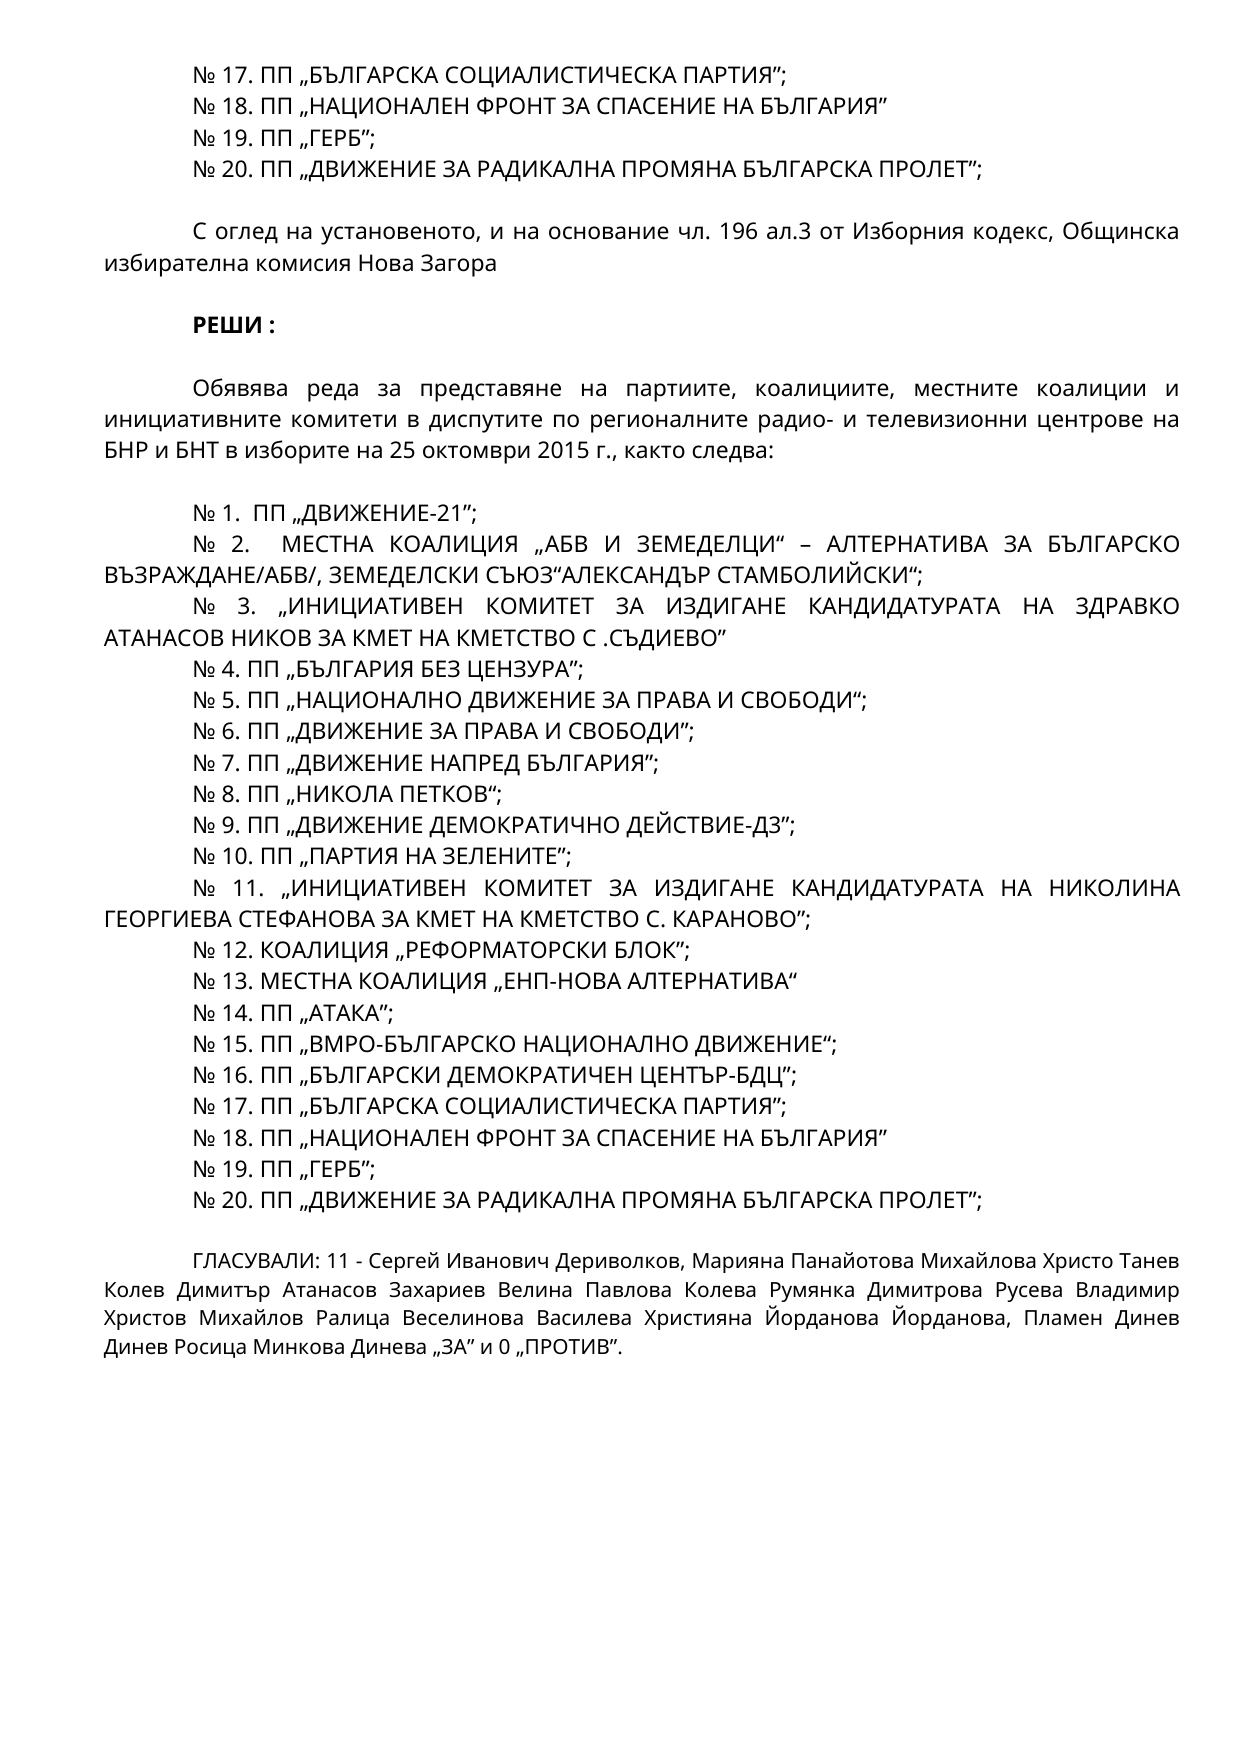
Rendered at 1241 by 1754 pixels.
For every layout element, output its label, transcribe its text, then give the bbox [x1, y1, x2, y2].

text № 18. ПП „НАЦИОНАЛЕН ФРОНТ ЗА СПАСЕНИЕ НА БЪЛГАРИЯ” [103, 90, 1181, 122]
text № 19. ПП „ГЕРБ”; [103, 122, 1181, 153]
text № 12. КОАЛИЦИЯ „РЕФОРМАТОРСКИ БЛОК”; [103, 934, 1181, 965]
text № 2. МЕСТНА КОАЛИЦИЯ „АБВ И ЗЕМЕДЕЛЦИ“ – АЛТЕРНАТИВА ЗА БЪЛГАРСКО ВЪЗРАЖДАНЕ/АБВ/, ЗЕМЕДЕЛСКИ СЪЮЗ“АЛЕКСАНДЪР СТАМБОЛИЙСКИ“; [103, 528, 1181, 590]
text № 20. ПП „ДВИЖЕНИЕ ЗА РАДИКАЛНА ПРОМЯНА БЪЛГАРСКА ПРОЛЕТ”; [103, 153, 1181, 184]
text РЕШИ : [103, 309, 1181, 340]
text № 15. ПП „ВМРО-БЪЛГАРСКО НАЦИОНАЛНО ДВИЖЕНИЕ“; [103, 1028, 1181, 1059]
text № 8. ПП „НИКОЛА ПЕТКОВ“; [103, 778, 1181, 809]
text № 6. ПП „ДВИЖЕНИЕ ЗА ПРАВА И СВОБОДИ”; [103, 715, 1181, 747]
text № 18. ПП „НАЦИОНАЛЕН ФРОНТ ЗА СПАСЕНИЕ НА БЪЛГАРИЯ” [103, 1122, 1181, 1153]
text № 9. ПП „ДВИЖЕНИЕ ДЕМОКРАТИЧНО ДЕЙСТВИЕ-Д3”; [103, 809, 1181, 840]
text № 11. „ИНИЦИАТИВЕН КОМИТЕТ ЗА ИЗДИГАНЕ КАНДИДАТУРАТА НА НИКОЛИНА ГЕОРГИЕВА СТЕФАНОВА ЗА КМЕТ НА КМЕТСТВО С. КАРАНОВО”; [103, 872, 1181, 934]
text № 1. ПП „ДВИЖЕНИЕ-21”; [103, 497, 1181, 528]
text № 14. ПП „АТАКА”; [103, 997, 1181, 1028]
text № 13. МЕСТНА КОАЛИЦИЯ „ЕНП-НОВА АЛТЕРНАТИВА“ [103, 965, 1181, 997]
text № 20. ПП „ДВИЖЕНИЕ ЗА РАДИКАЛНА ПРОМЯНА БЪЛГАРСКА ПРОЛЕТ”; [103, 1184, 1181, 1215]
text № 4. ПП „БЪЛГАРИЯ БЕЗ ЦЕНЗУРА”; [103, 653, 1181, 684]
text № 7. ПП „ДВИЖЕНИЕ НАПРЕД БЪЛГАРИЯ”; [103, 747, 1181, 778]
text № 17. ПП „БЪЛГАРСКА СОЦИАЛИСТИЧЕСКА ПАРТИЯ”; [103, 1090, 1181, 1122]
text № 16. ПП „БЪЛГАРСКИ ДЕМОКРАТИЧЕН ЦЕНТЪР-БДЦ”; [103, 1059, 1181, 1090]
text № 10. ПП „ПАРТИЯ НА ЗЕЛЕНИТЕ”; [103, 840, 1181, 872]
text № 17. ПП „БЪЛГАРСКА СОЦИАЛИСТИЧЕСКА ПАРТИЯ”; [103, 59, 1181, 90]
text № 19. ПП „ГЕРБ”; [103, 1153, 1181, 1184]
text № 3. „ИНИЦИАТИВЕН КОМИТЕТ ЗА ИЗДИГАНЕ КАНДИДАТУРАТА НА ЗДРАВКО АТАНАСОВ НИКОВ ЗА КМЕТ НА КМЕТСТВО С .СЪДИЕВО” [103, 590, 1181, 653]
text С оглед на установеното, и на основание чл. 196 ал.3 от Изборния кодекс, Общинска избирателна комисия Нова Загора [103, 215, 1181, 278]
text № 5. ПП „НАЦИОНАЛНО ДВИЖЕНИЕ ЗА ПРАВА И СВОБОДИ“; [103, 684, 1181, 715]
text Обявява реда за представяне на партиите, коалициите, местните коалиции и инициативните комитети в диспутите по регионалните радио- и телевизионни центрове на БНР и БНТ в изборите на 25 октомври 2015 г., както следва: [103, 372, 1181, 465]
text ГЛАСУВАЛИ: 11 - Сергей Иванович Дериволков, Марияна Панайотова Михайлова Христо Танев Колев Димитър Атанасов Захариев Велина Павлова Колева Румянка Димитрова Русева Владимир Христов Михайлов Ралица Веселинова Василева Християна Йорданова Йорданова, Пламен Динев Динев Росица Минкова Динева „ЗА” и 0 „ПРОТИВ”. [103, 1247, 1181, 1360]
